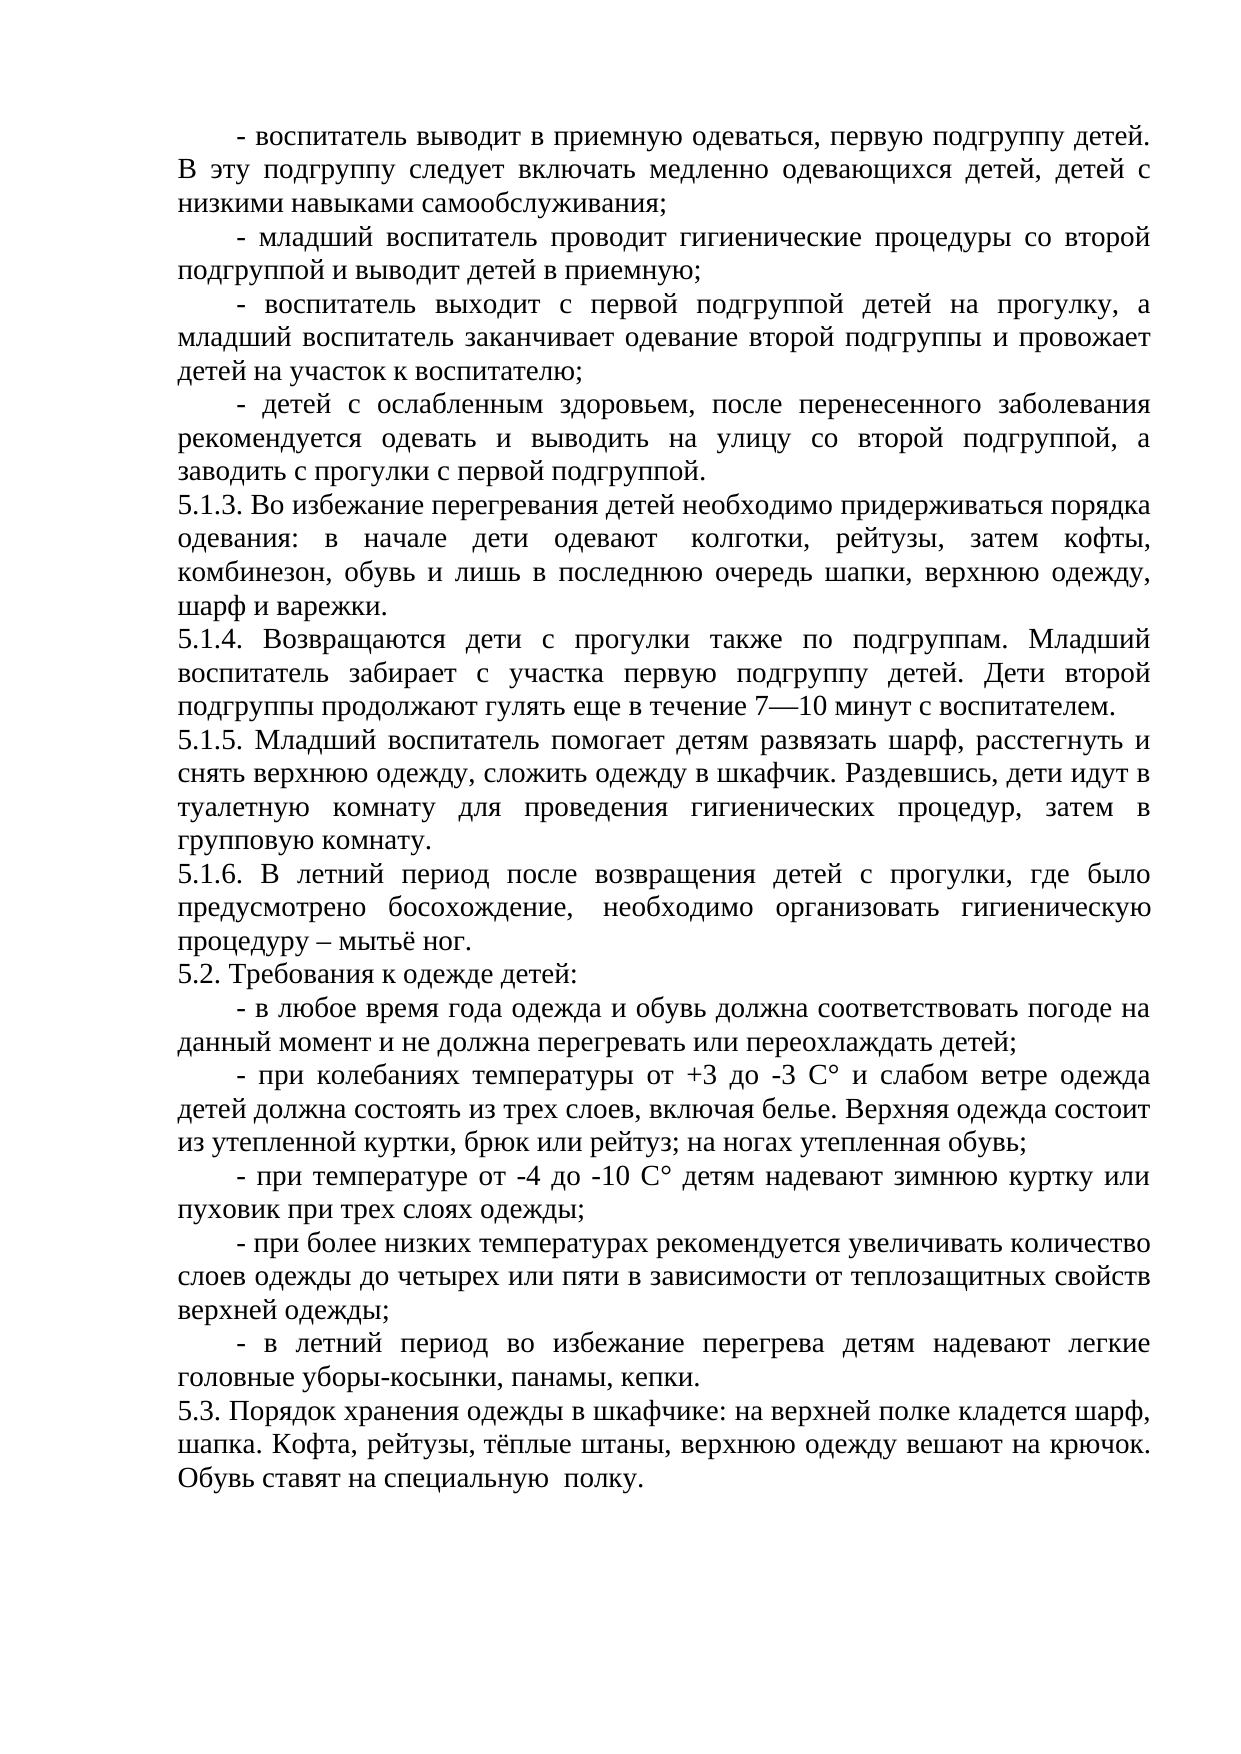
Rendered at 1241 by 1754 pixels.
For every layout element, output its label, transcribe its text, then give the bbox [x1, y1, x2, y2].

text 5.2. Требования к одежде детей: [177, 957, 1152, 990]
text - при температуре от -4 до -10 С° детям надевают зимнюю куртку или пуховик при трех слоях одежды; [177, 1158, 1152, 1225]
text - воспитатель выходит с первой подгруппой детей на прогулку, а младший воспитатель заканчивает одевание второй подгруппы и провожает детей на участок к воспитателю; [177, 286, 1152, 386]
text 5.1.4. Возвращаются дети с прогулки также по подгруппам. Младший воспитатель забирает с участка первую подгруппу детей. Дети второй подгруппы продолжают гулять еще в течение 7—10 минут с воспитателем. [177, 621, 1152, 722]
text - при колебаниях температуры от +3 до -3 С° и слабом ветре одежда детей должна состоять из трех слоев, включая белье. Верхняя одежда состоит из утепленной куртки, брюк или рейтуз; на ногах утепленная обувь; [177, 1057, 1152, 1158]
text 5.1.3. Во избежание перегревания детей необходимо придерживаться порядка одевания: в начале дети одевают колготки, рейтузы, затем кофты, комбинезон, обувь и лишь в последнюю очередь шапки, верхнюю одежду, шарф и варежки. [177, 487, 1152, 621]
text - детей с ослабленным здоровьем, после перенесенного заболевания рекомендуется одевать и выводить на улицу со второй подгруппой, а заводить с прогулки с первой подгруппой. [177, 386, 1152, 487]
text - воспитатель выводит в приемную одеваться, первую подгруппу детей. В эту подгруппу следует включать медленно одевающихся детей, детей с низкими навыками самообслуживания; [177, 118, 1152, 219]
text - в летний период во избежание перегрева детям надевают легкие головные уборы-косынки, панамы, кепки. [177, 1326, 1152, 1393]
text - при более низких температурах рекомендуется увеличивать количество слоев одежды до четырех или пяти в зависимости от теплозащитных свойств верхней одежды; [177, 1225, 1152, 1326]
text - младший воспитатель проводит гигиенические процедуры со второй подгруппой и выводит детей в приемную; [177, 219, 1152, 286]
text 5.1.5. Младший воспитатель помогает детям развязать шарф, расстегнуть и снять верхнюю одежду, сложить одежду в шкафчик. Раздевшись, дети идут в туалетную комнату для проведения гигиенических процедур, затем в групповую комнату. [177, 722, 1152, 856]
text 5.1.6. В летний период после возвращения детей с прогулки, где было предусмотрено босохождение, необходимо организовать гигиеническую процедуру – мытьё ног. [177, 856, 1152, 957]
text 5.3. Порядок хранения одежды в шкафчике: на верхней полке кладется шарф, шапка. Кофта, рейтузы, тёплые штаны, верхнюю одежду вешают на крючок. Обувь ставят на специальную полку. [177, 1393, 1152, 1493]
text - в любое время года одежда и обувь должна соответствовать погоде на данный момент и не должна перегревать или переохлаждать детей; [177, 990, 1152, 1057]
